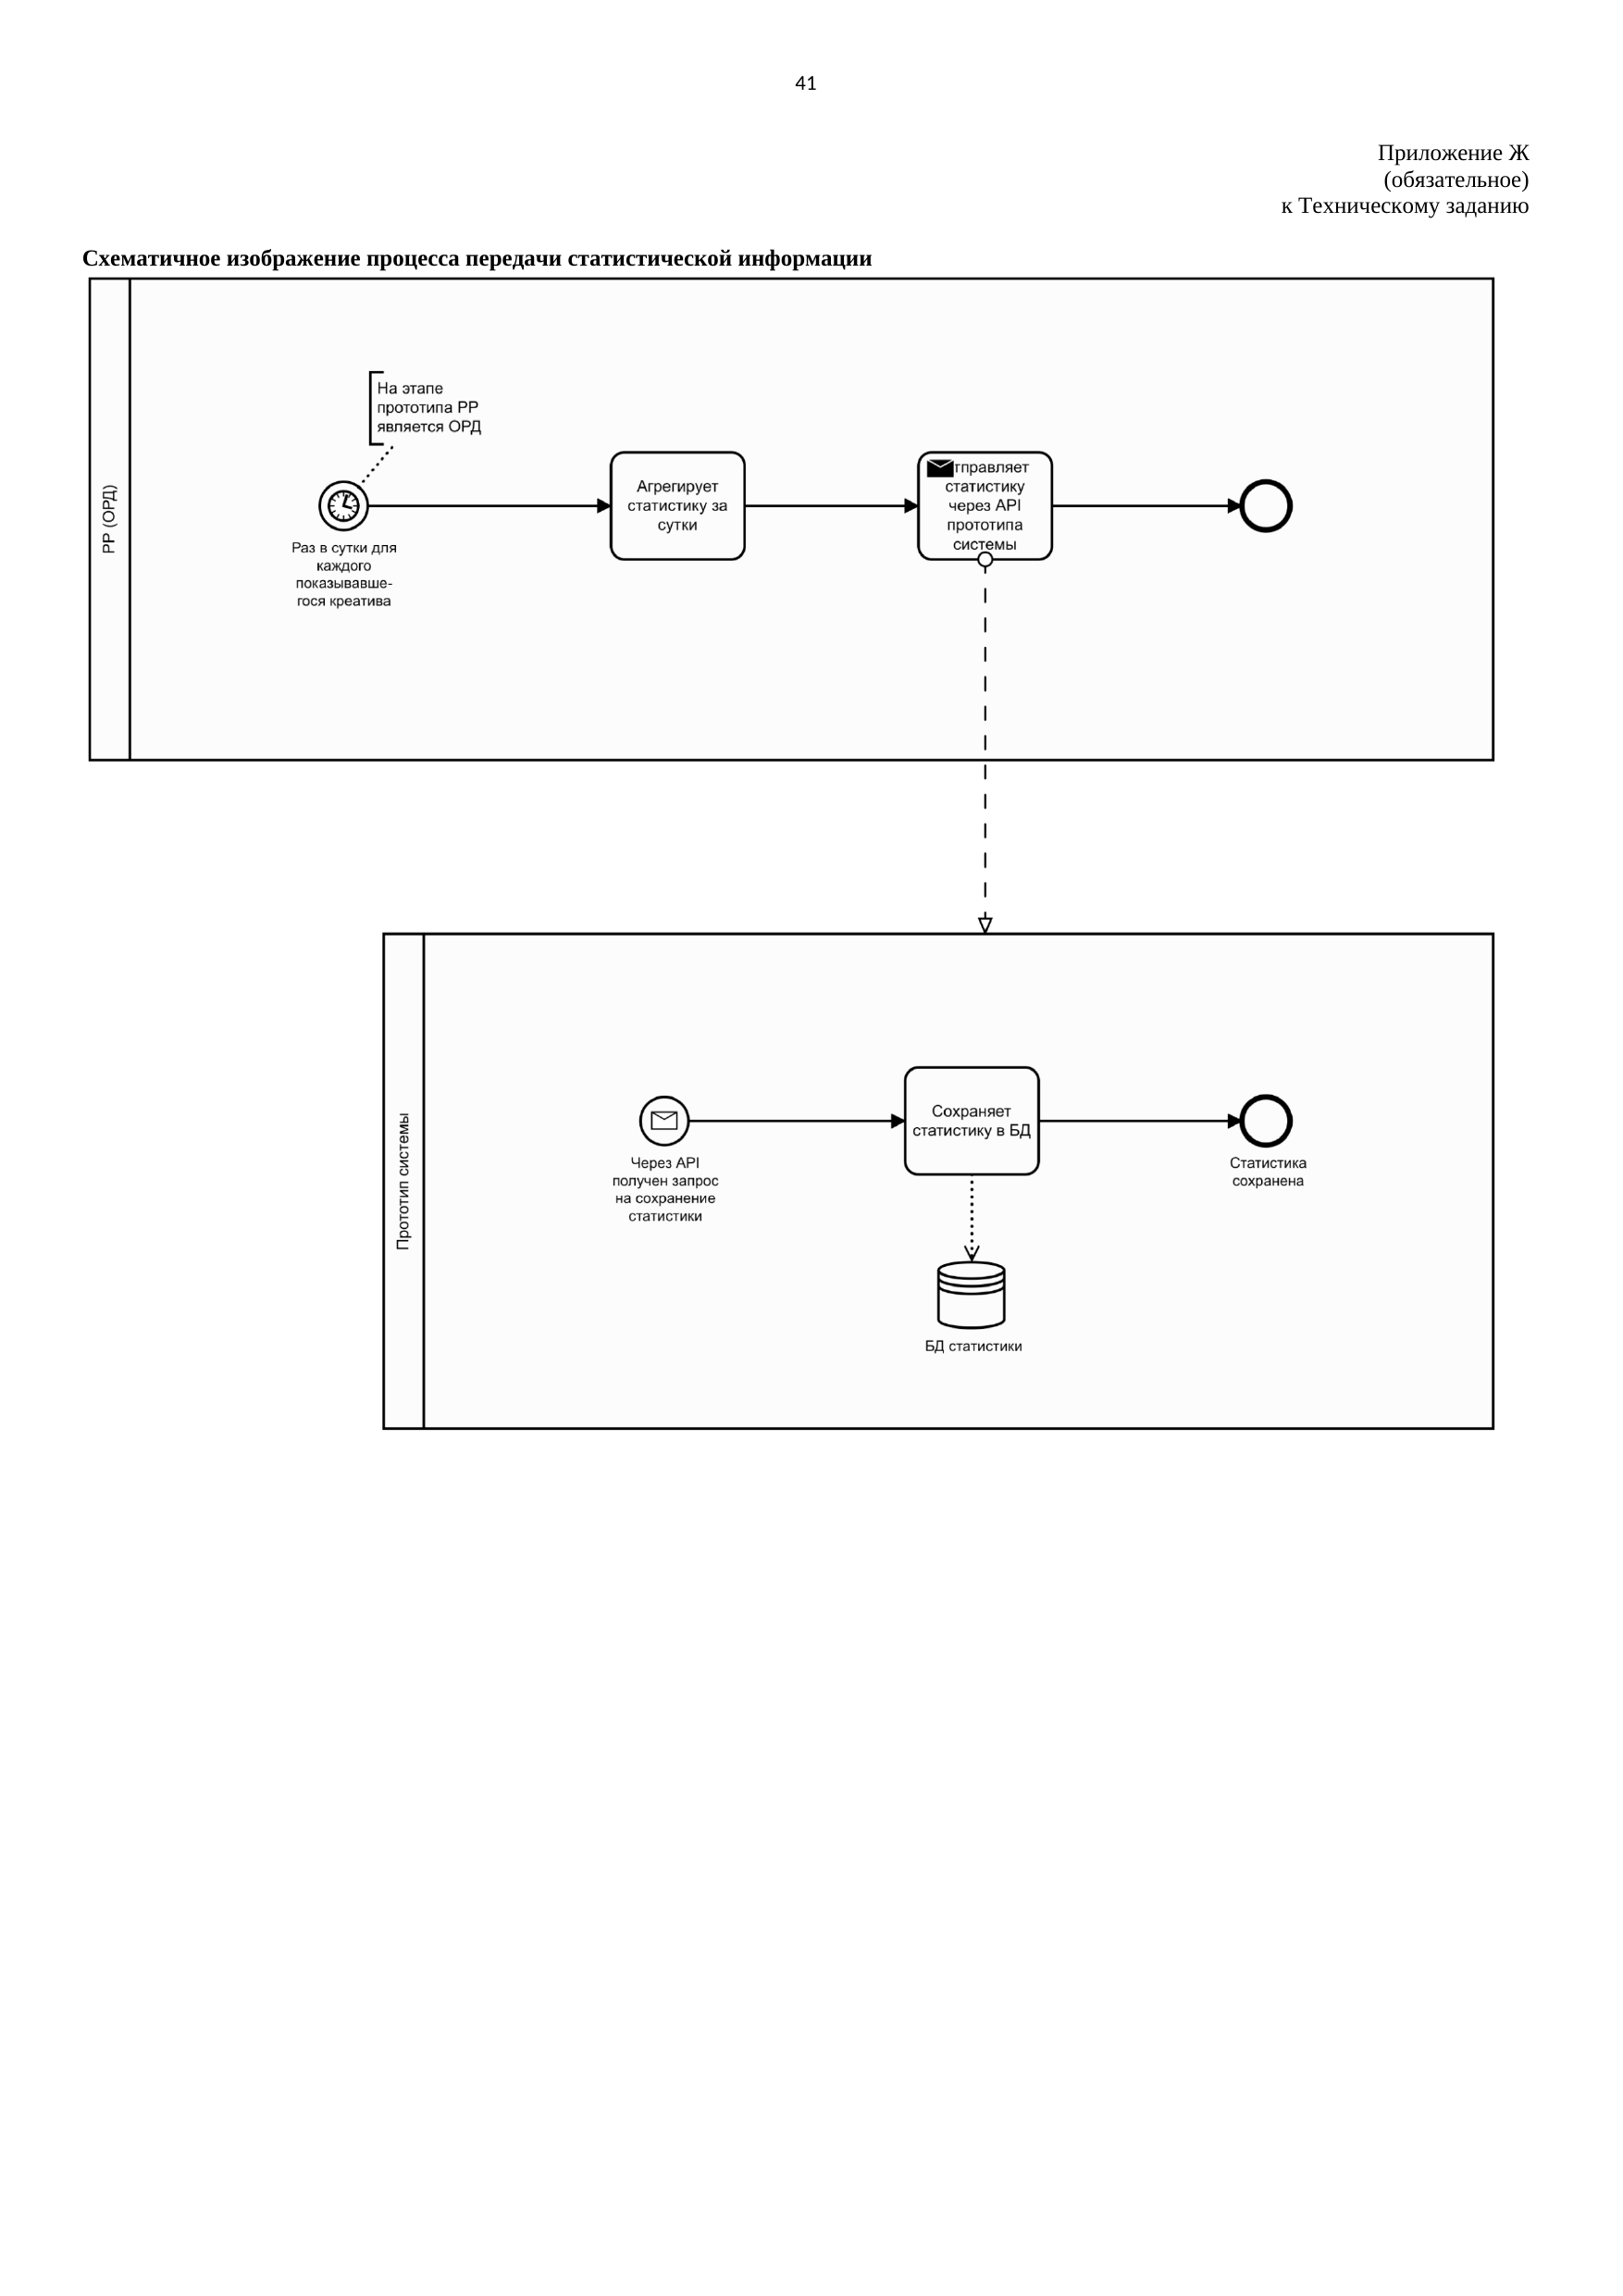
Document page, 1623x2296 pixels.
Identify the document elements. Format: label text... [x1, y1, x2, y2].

picture [81, 271, 1501, 1436]
text Схематичное изображение процесса передачи статистической информации [81, 244, 1530, 271]
text (обязательное) [117, 166, 1530, 192]
text к Техническому заданию [117, 192, 1530, 218]
text Приложение Ж [117, 139, 1530, 166]
